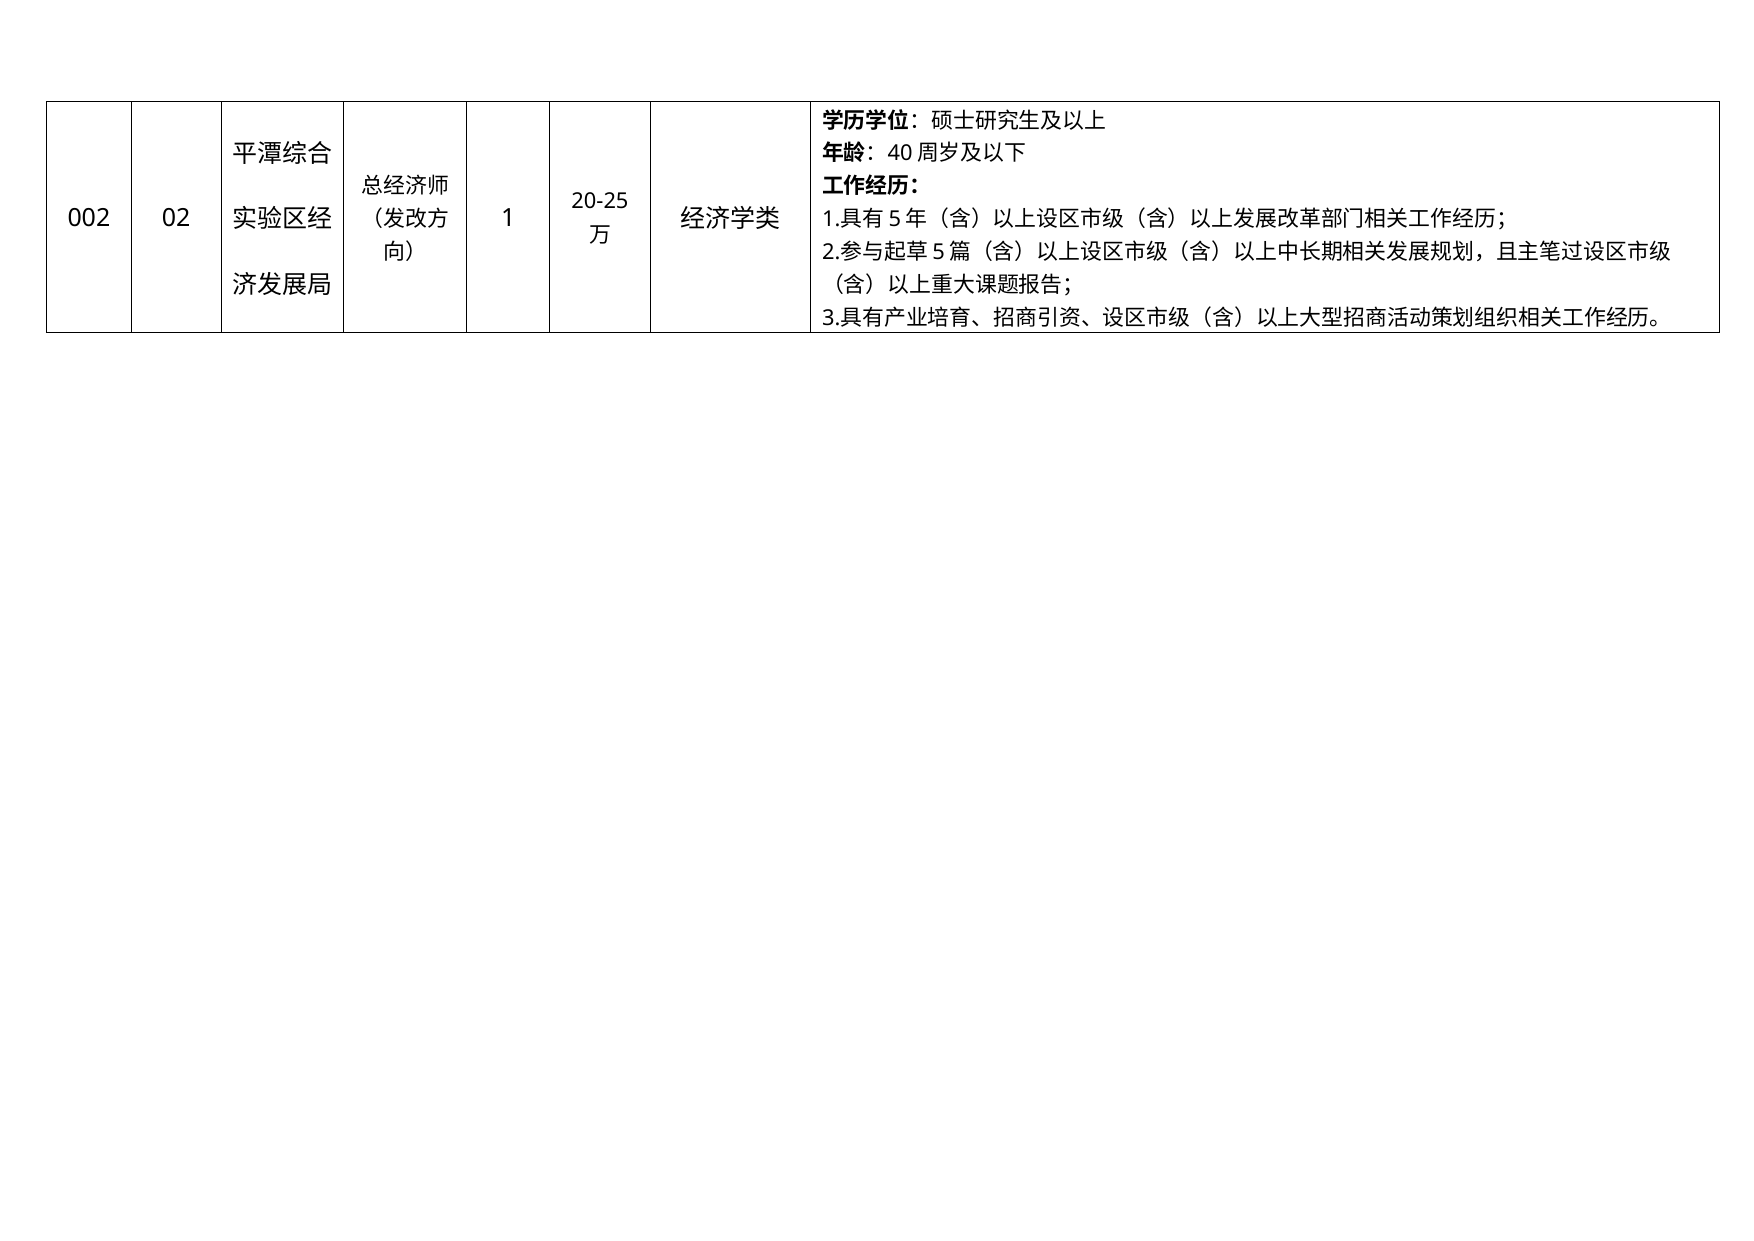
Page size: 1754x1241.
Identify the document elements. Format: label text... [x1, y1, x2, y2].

table_cell 1 [467, 102, 549, 332]
table_cell 经济学类 [651, 102, 810, 332]
table_cell 20-25万 [550, 102, 650, 332]
table_cell 02 [132, 102, 221, 332]
table_cell 总经济师（发改方向） [344, 102, 466, 332]
table_cell 学历学位：硕士研究生及以上 年龄：40周岁及以下 工作经历： 1.具有5年（含）以上设区市级（含）以上发展改革部门相关工作经历； 2.参与起草5篇（含）以上设区市级（含）以上中长期相关发展规划，且主笔过设区市级（含）以上重大课题报告； 3.具有产业培育、招商引资、设区市级（含）以上大型招商活动策划组织相关工作经历。 [811, 102, 1719, 332]
table_cell 002 [47, 102, 131, 332]
table_cell 平潭综合实验区经济发展局 [222, 102, 343, 332]
